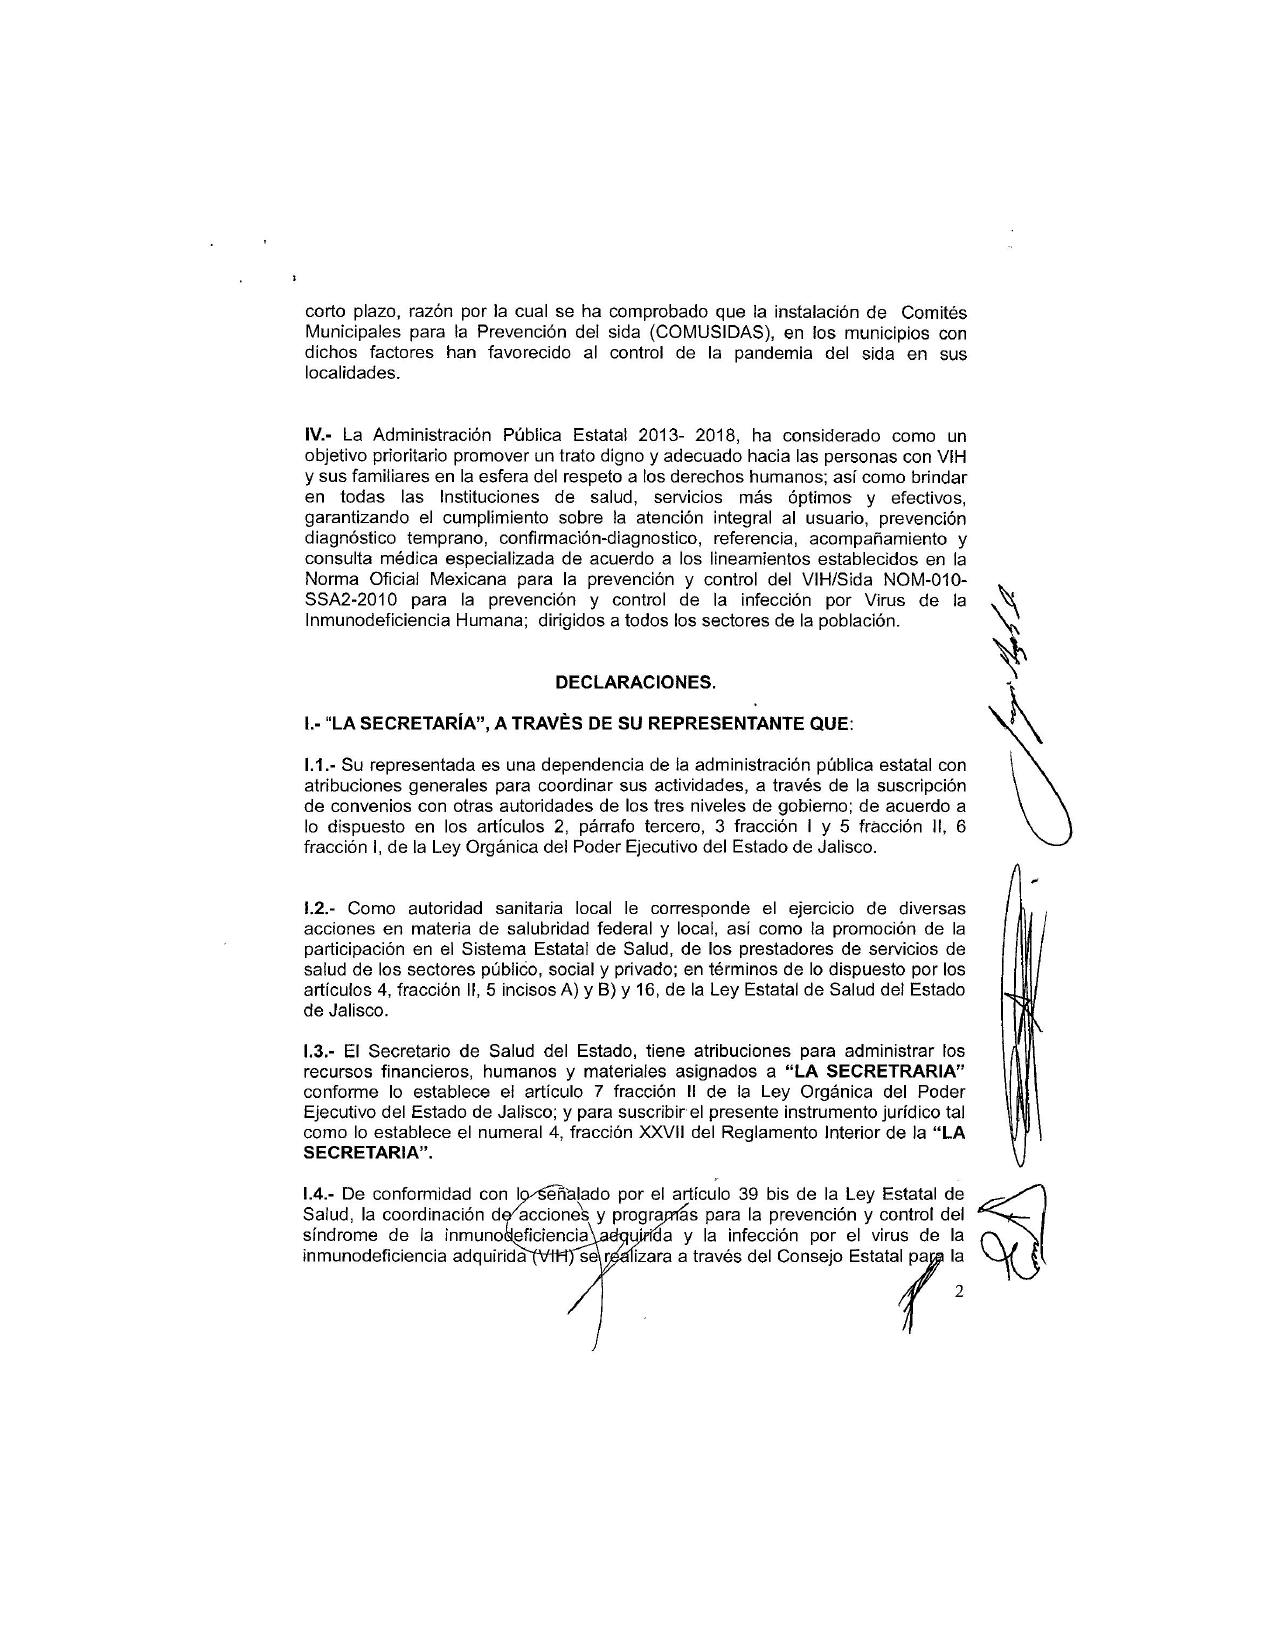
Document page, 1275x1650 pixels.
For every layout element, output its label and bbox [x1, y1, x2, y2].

picture [177, 194, 1098, 1373]
